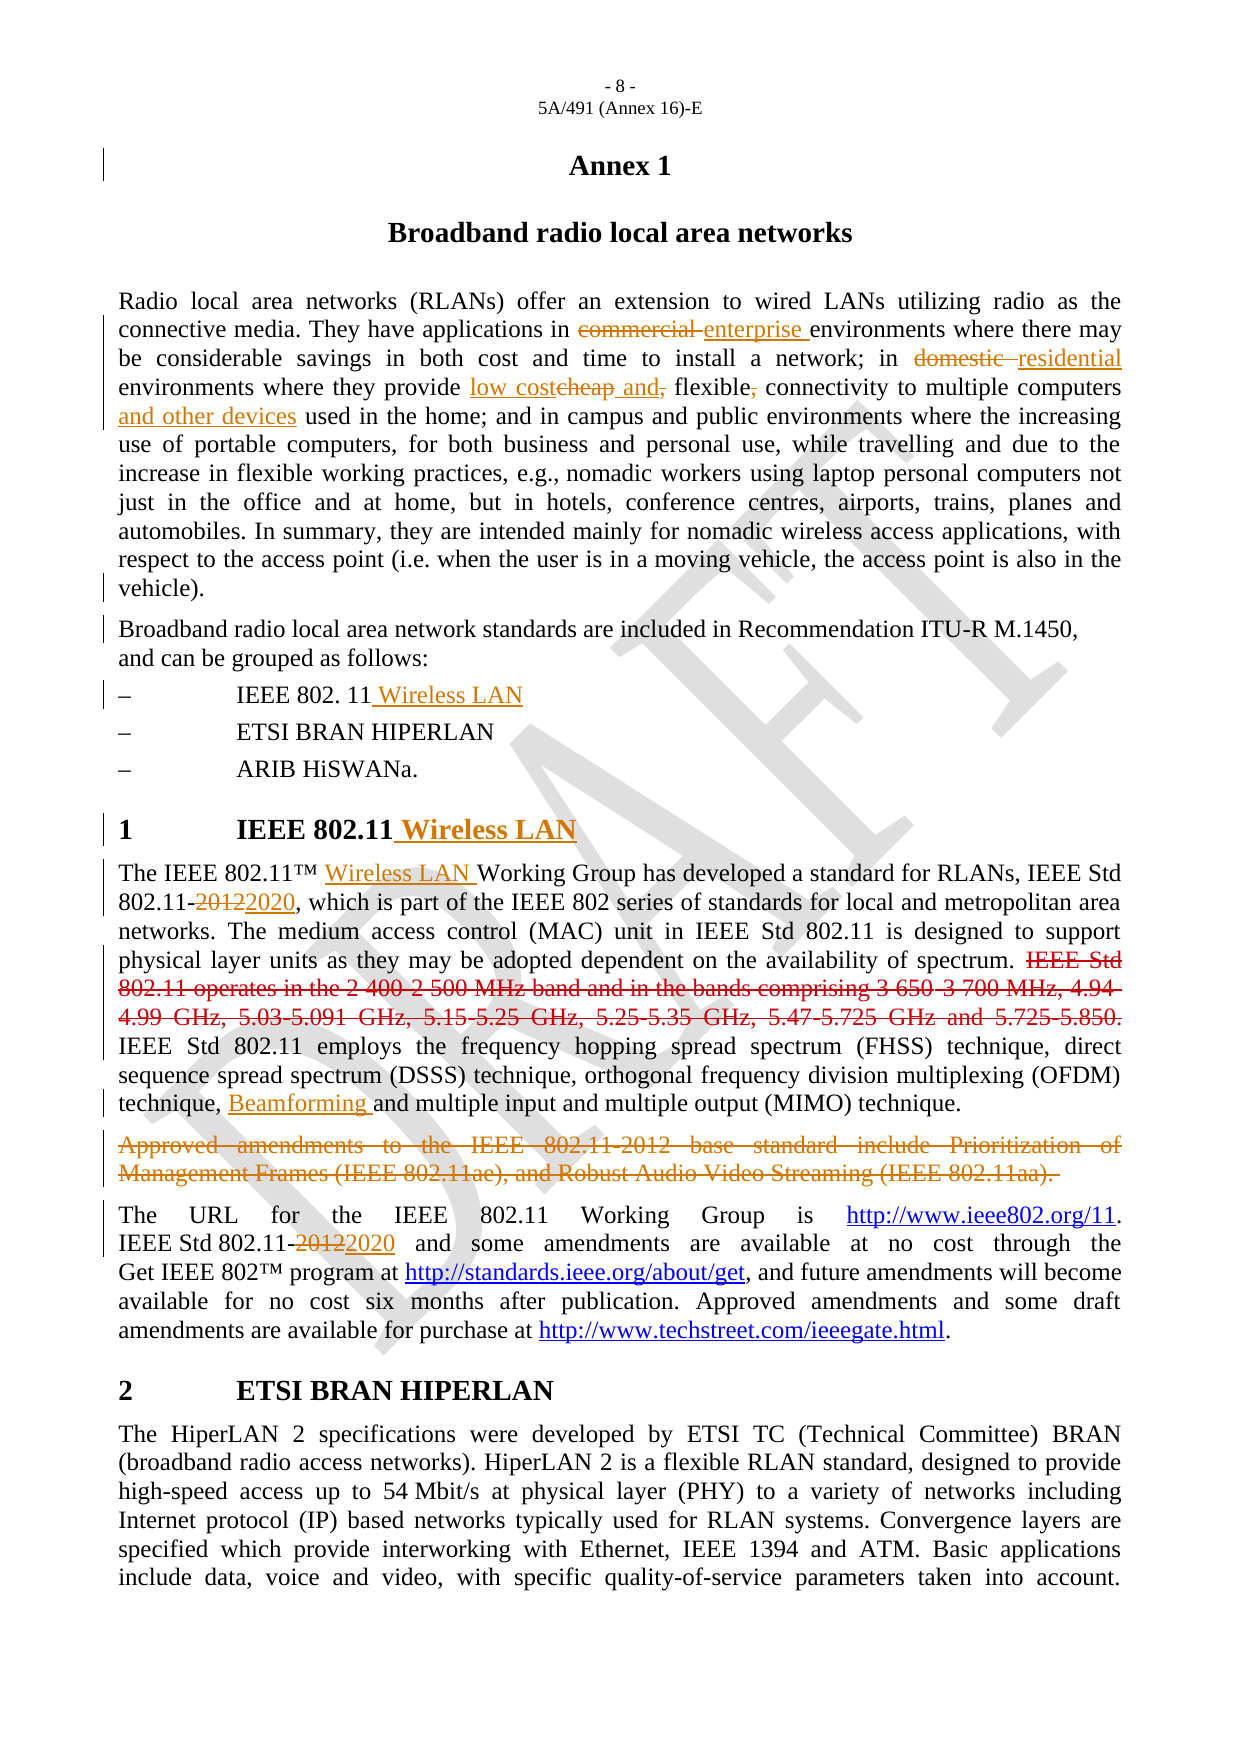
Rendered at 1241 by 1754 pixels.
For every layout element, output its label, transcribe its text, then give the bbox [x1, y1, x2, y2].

subtitle 2 ETSI BRAN HIPERLAN [118, 1373, 1122, 1406]
title Radio local area networks (RLANs) offer an extension to wired LANs utilizing radio as the connective media. They have applications in environments where there may be considerable savings in both cost and time to install a network; in environments where they provide flexible connectivity to multiple computers used in the home; and in campus and public environments where the increasing use of portable computers, for both business and personal use, while travelling and due to the increase in flexible working practices, e.g., nomadic workers using laptop personal computers not just in the office and at home, but in hotels, conference centres, airports, trains, planes and automobiles. In summary, they are intended mainly for nomadic wireless access applications, with respect to the access point (i.e. when the user is in a moving vehicle, the access point is also in the vehicle). [118, 286, 1122, 602]
text The URL for the IEEE 802.11 Working Group is http://www.ieee802.org/11. IEEE Std 802.11- and some amendments are available at no cost through the Get IEEE 802™ program at http://standards.ieee.org/about/get, and future amendments will become available for no cost six months after publication. Approved amendments and some draft amendments are available for purchase at http://www.techstreet.com/ieeegate.html. [118, 1200, 1122, 1343]
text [118, 1419, 1122, 1591]
title Annex 1 Broadband radio local area networks [118, 148, 1122, 248]
subtitle 1 IEEE 802.11 [118, 812, 1122, 846]
text Broadband radio local area network standards are included in Recommendation ITU-R M.1450, and can be grouped as follows: [118, 614, 1122, 672]
text – ETSI BRAN HIPERLAN [118, 717, 1122, 746]
text The IEEE 802.11™ Working Group has developed a standard for RLANs, IEEE Std 802.11-, which is part of the IEEE 802 series of standards for local and metropolitan area networks. The medium access control (MAC) unit in IEEE Std 802.11 is designed to support physical layer units as they may be adopted dependent on the availability of spectrum. IEEE Std 802.11 employs the frequency hopping spread spectrum (FHSS) technique, direct sequence spread spectrum (DSSS) technique, orthogonal frequency division multiplexing (OFDM) technique, and multiple input and multiple output (MIMO) technique. [118, 1019, 1122, 1117]
text – IEEE 802. 11 [118, 680, 1122, 709]
text The IEEE 802.11™ Working Group has developed a standard for RLANs, IEEE Std 802.11-, which is part of the IEEE 802 series of standards for local and metropolitan area networks. The medium access control (MAC) unit in IEEE Std 802.11 is designed to support physical layer units as they may be adopted dependent on the availability of spectrum. IEEE Std 802.11 employs the frequency hopping spread spectrum (FHSS) technique, direct sequence spread spectrum (DSSS) technique, orthogonal frequency division multiplexing (OFDM) technique, and multiple input and multiple output (MIMO) technique. [118, 858, 1122, 989]
text – ARIB HiSWANa. [118, 754, 1122, 783]
